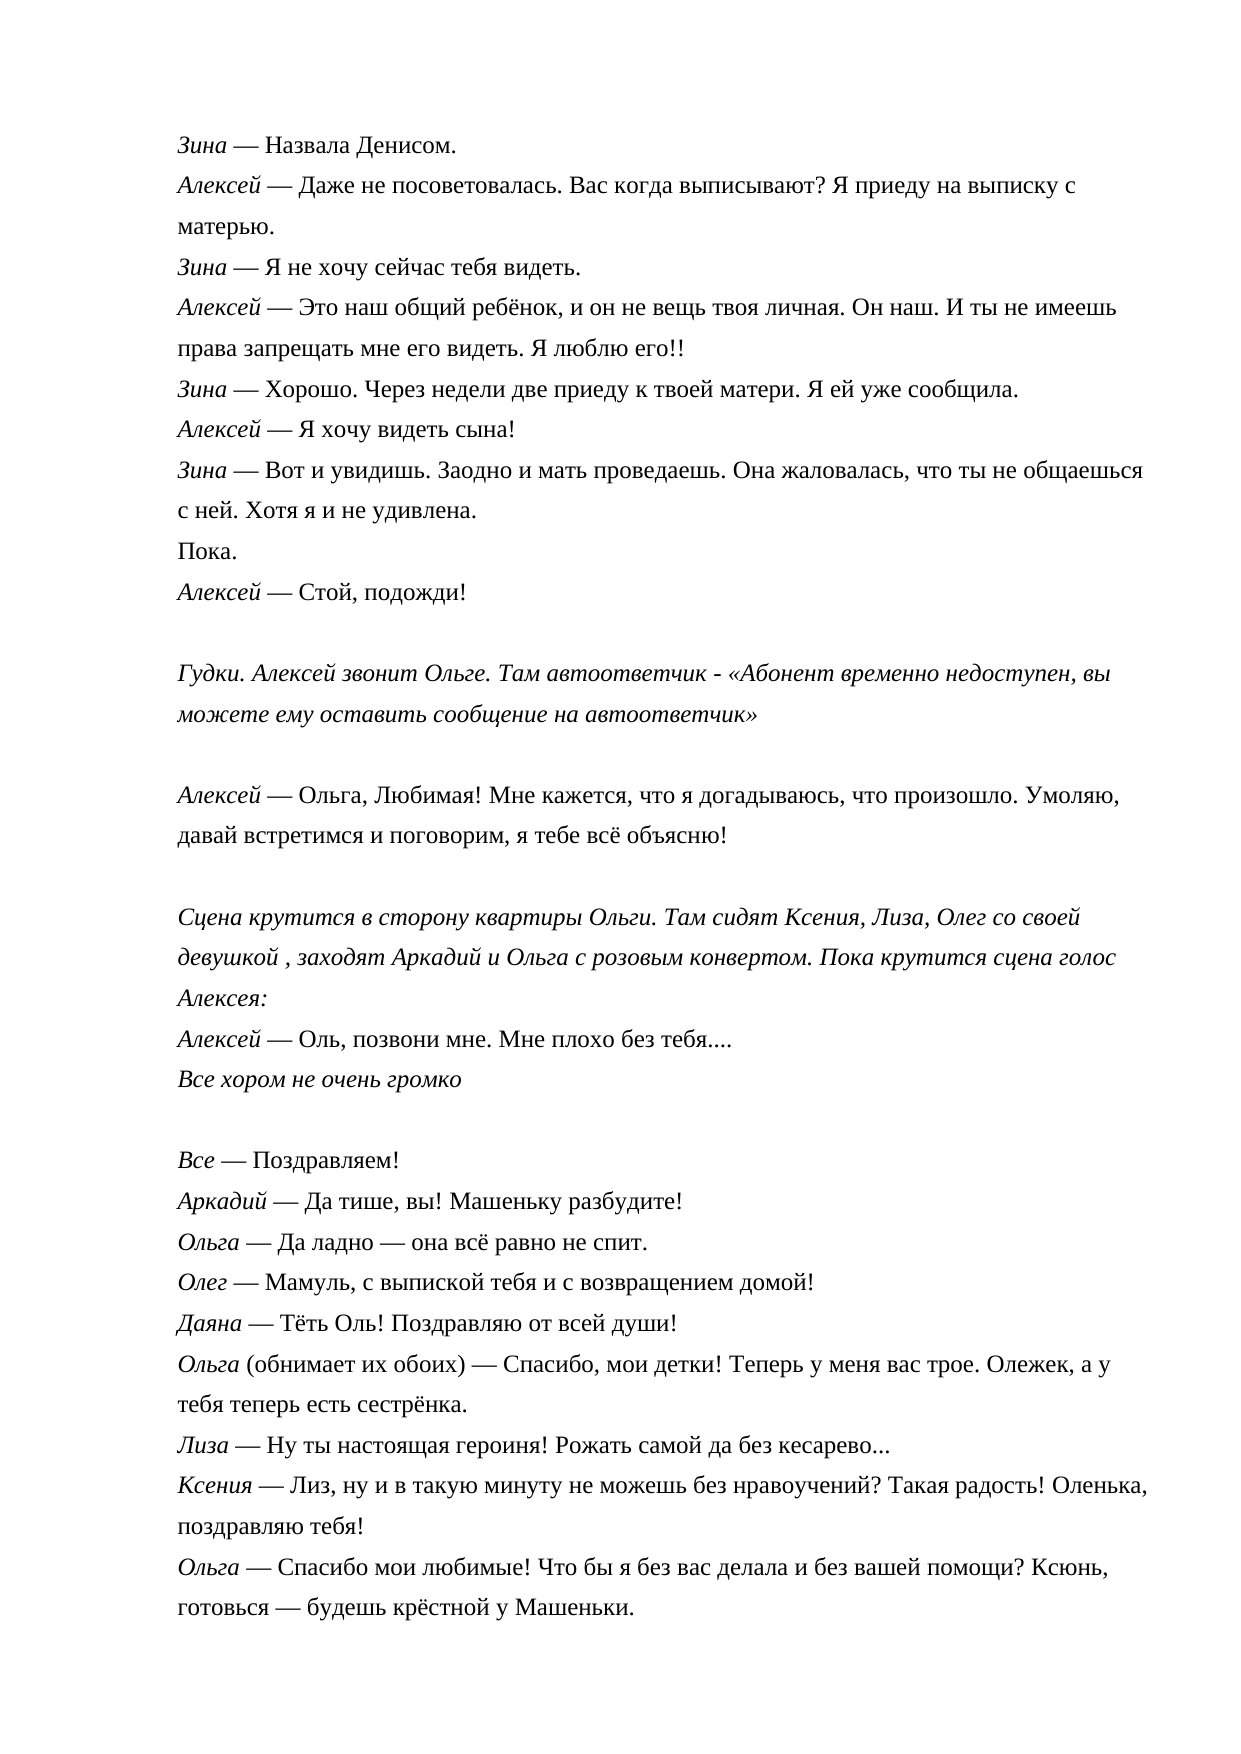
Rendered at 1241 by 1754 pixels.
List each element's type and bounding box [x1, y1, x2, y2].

text [177, 118, 1152, 1621]
